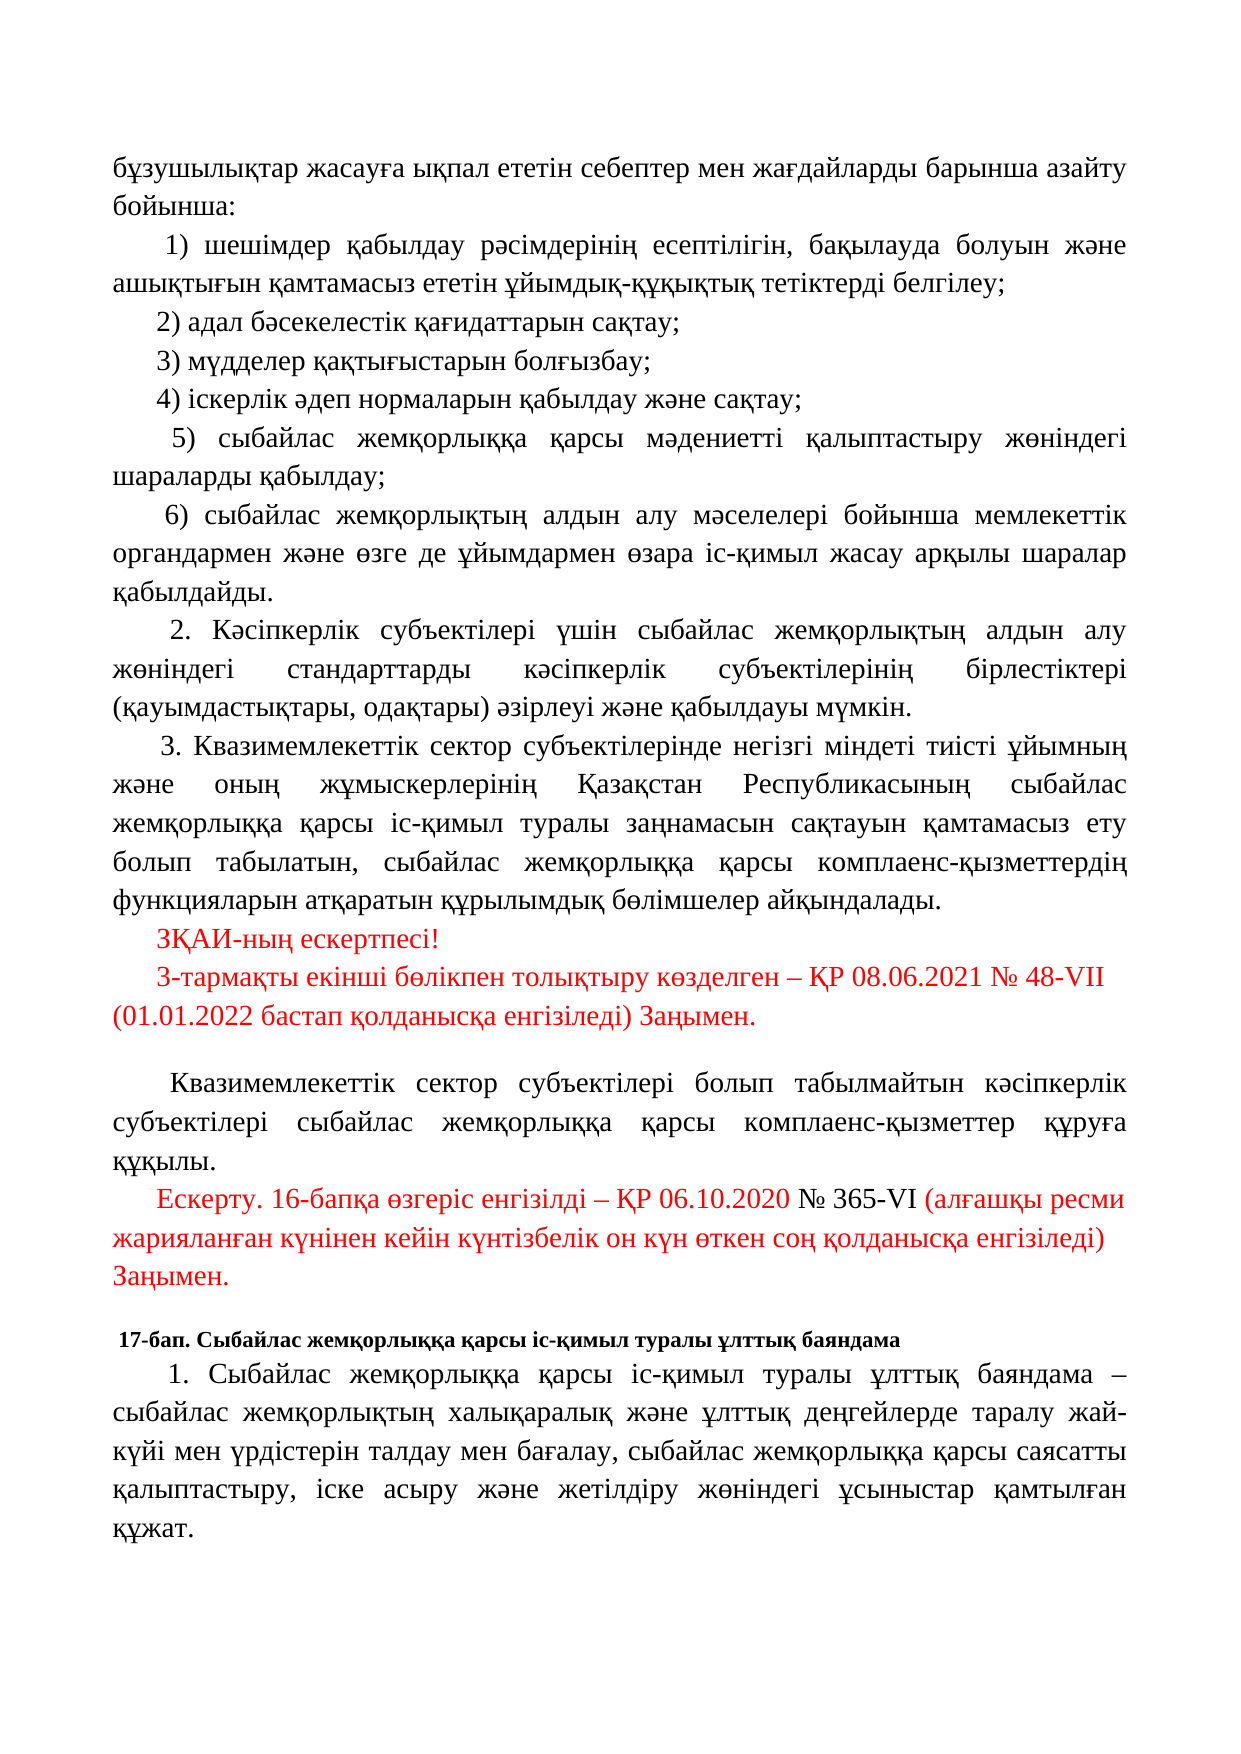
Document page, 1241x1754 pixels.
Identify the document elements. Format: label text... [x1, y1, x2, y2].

text 6) сыбайлас жемқорлықтың алдын алу мәселелері бойынша мемлекеттік органдармен және өзге де ұйымдармен өзара іс-қимыл жасау арқылы шаралар қабылдайды. [112, 497, 1128, 607]
text 5) сыбайлас жемқорлыққа қарсы мәдениетті қалыптастыру жөніндегі шараларды қабылдау; [112, 420, 1128, 492]
text Ескерту. 16-бапқа өзгеріс енгізілді – ҚР 06.10.2020 № 365-VI (алғашқы ресми жарияланған күнінен кейін күнтізбелік он күн өткен соң қолданысқа енгізіледі) Заңымен. [112, 1181, 1128, 1322]
text ЗҚАИ-ның ескертпесі! 3-тармақты екінші бөлікпен толықтыру көзделген – ҚР 08.06.2021 № 48-VII (01.01.2022 бастап қолданысқа енгізіледі) Заңымен. [112, 921, 1128, 1062]
text 17-бап. Сыбайлас жемқорлыққа қарсы іс-қимыл туралы ұлттық баяндама [112, 1326, 1128, 1352]
text Квазимемлекеттік сектор субъектілері болып табылмайтын кәсіпкерлік субъектілері сыбайлас жемқорлыққа қарсы комплаенс-қызметтер құруға құқылы. [112, 1066, 1128, 1176]
text 3. Квазимемлекеттік сектор субъектілерінде негізгі міндеті тиісті ұйымның және оның жұмыскерлерінің Қазақстан Республикасының сыбайлас жемқорлыққа қарсы іс-қимыл туралы заңнамасын сақтауын қамтамасыз ету болып табылатын, сыбайлас жемқорлыққа қарсы комплаенс-қызметтердің функцияларын атқаратын құрылымдық бөлімшелер айқындалады. [112, 728, 1128, 916]
text 2) адал бәсекелестік қағидаттарын сақтау; [112, 304, 1128, 338]
text 2. Кәсіпкерлік субъектілері үшін сыбайлас жемқорлықтың алдын алу жөніндегі стандарттарды кәсіпкерлік субъектілерінің бірлестіктері (қауымдастықтары, одақтары) әзірлеуі және қабылдауы мүмкін. [112, 612, 1128, 723]
text 3) мүдделер қақтығыстарын болғызбау; [112, 343, 1128, 376]
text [112, 150, 1128, 222]
text 1) шешімдер қабылдау рәсімдерінің есептілігін, бақылауда болуын және ашықтығын қамтамасыз ететін ұйымдық-құқықтық тетіктерді белгілеу; [112, 227, 1128, 299]
text 4) іскерлік әдеп нормаларын қабылдау және сақтау; [112, 381, 1128, 415]
text 1. Сыбайлас жемқорлыққа қарсы іс-қимыл туралы ұлттық баяндама – сыбайлас жемқорлықтың халықаралық және ұлттық деңгейлерде таралу жай-күйі мен үрдістерін талдау мен бағалау, сыбайлас жемқорлыққа қарсы саясатты қалыптастыру, іске асыру және жетілдіру жөніндегі ұсыныстар қамтылған құжат. [112, 1356, 1128, 1544]
